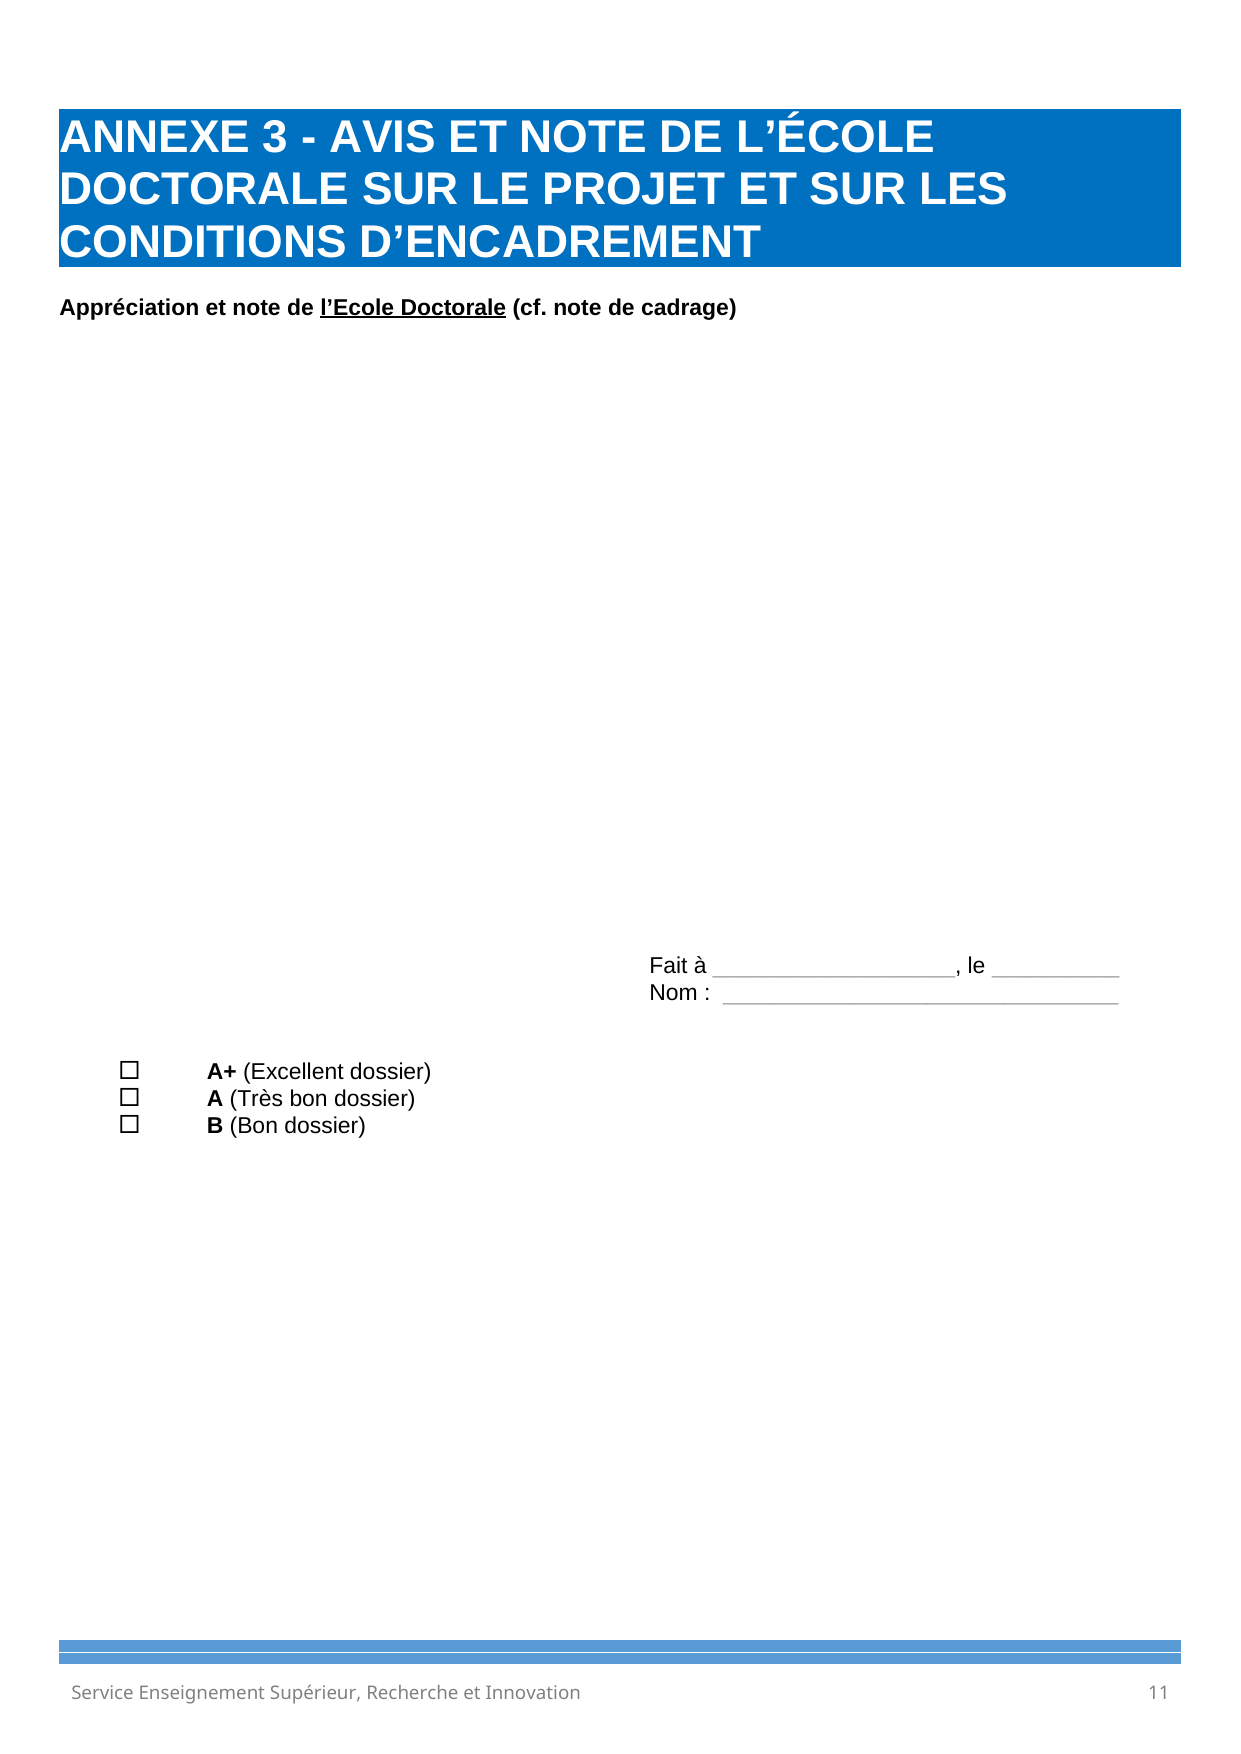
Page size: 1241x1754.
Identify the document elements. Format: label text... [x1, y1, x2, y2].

list B (Bon dossier) [118, 1112, 1181, 1138]
text Fait à ___________________, le __________ [620, 952, 1181, 979]
subtitle Appréciation et note de l’Ecole Doctorale (cf. note de cadrage) [59, 293, 1181, 320]
list ANNEXE 3 - AVIS ET NOTE DE L’ÉCOLE DOCTORALE SUR LE PROJET ET SUR LES CONDITIONS D’ENCADREMENT [59, 109, 1181, 267]
list A+ (Excellent dossier) [118, 1058, 1181, 1085]
list A (Très bon dossier) [118, 1085, 1181, 1112]
text Nom : _______________________________ [620, 979, 1181, 1005]
